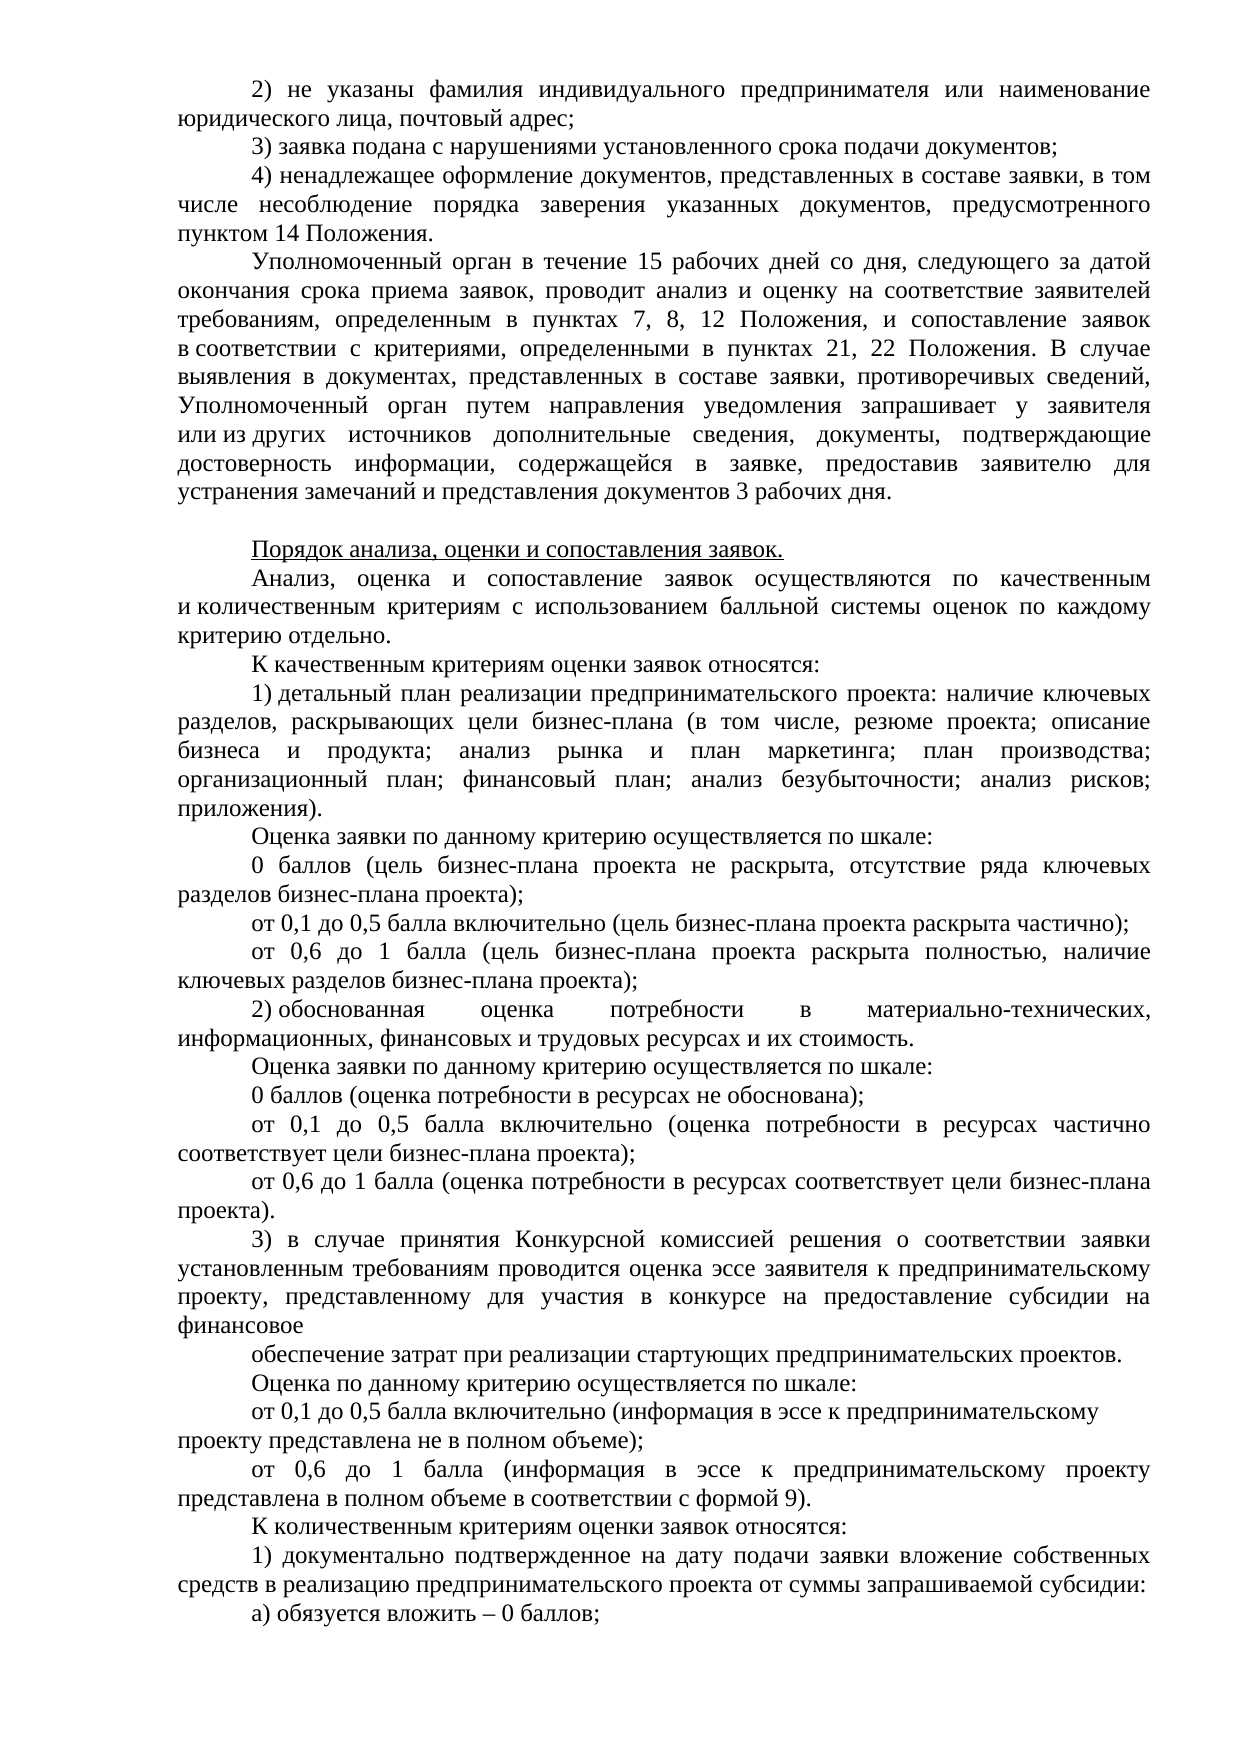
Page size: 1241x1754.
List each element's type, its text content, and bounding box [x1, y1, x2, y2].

text 1) документально подтвержденное на дату подачи заявки вложение собственных средств в реализацию предпринимательского проекта от суммы запрашиваемой субсидии: [177, 1540, 1152, 1598]
text Уполномоченный орган в течение 15 рабочих дней со дня, следующего за датой окончания срока приема заявок, проводит анализ и оценку на соответствие заявителей требованиям, определенным в пунктах 7, 8, 12 Положения, и сопоставление заявок в соответствии с критериями, определенными в пунктах 21, 22 Положения. В случае выявления в документах, представленных в составе заявки, противоречивых сведений, Уполномоченный орган путем направления уведомления запрашивает у заявителя или из других источников дополнительные сведения, документы, подтверждающие достоверность информации, содержащейся в заявке, предоставив заявителю для устранения замечаний и представления документов 3 рабочих дня. [177, 246, 1152, 505]
text а) обязуется вложить – 0 баллов; [177, 1598, 1152, 1626]
text К качественным критериям оценки заявок относятся: [177, 649, 1152, 678]
text от 0,6 до 1 балла (цель бизнес-плана проекта раскрыта полностью, наличие ключевых разделов бизнес-плана проекта); [177, 936, 1152, 994]
text от 0,1 до 0,5 балла включительно (информация в эссе к предпринимательскому проекту представлена не в полном объеме); [177, 1396, 1152, 1454]
text от 0,1 до 0,5 балла включительно (оценка потребности в ресурсах частично соответствует цели бизнес-плана проекта); [177, 1109, 1152, 1166]
text 0 баллов (оценка потребности в ресурсах не обоснована); [177, 1080, 1152, 1109]
text 0 баллов (цель бизнес-плана проекта не раскрыта, отсутствие ряда ключевых разделов бизнес-плана проекта); [177, 850, 1152, 908]
text Оценка по данному критерию осуществляется по шкале: [177, 1368, 1152, 1396]
text Оценка заявки по данному критерию осуществляется по шкале: [177, 821, 1152, 850]
text 3) в случае принятия Конкурсной комиссией решения о соответствии заявки установленным требованиям проводится оценка эссе заявителя к предпринимательскому проекту, представленному для участия в конкурсе на предоставление субсидии на финансовое [177, 1224, 1152, 1339]
text 1) детальный план реализации предпринимательского проекта: наличие ключевых разделов, раскрывающих цели бизнес-плана (в том числе, резюме проекта; описание бизнеса и продукта; анализ рынка и план маркетинга; план производства; организационный план; финансовый план; анализ безубыточности; анализ рисков; приложения). [177, 678, 1152, 821]
text Анализ, оценка и сопоставление заявок осуществляются по качественным и количественным критериям с использованием балльной системы оценок по каждому критерию отдельно. [177, 563, 1152, 649]
text обеспечение затрат при реализации стартующих предпринимательских проектов. [177, 1339, 1152, 1368]
text 2) обоснованная оценка потребности в материально-технических, информационных, финансовых и трудовых ресурсах и их стоимость. [177, 994, 1152, 1051]
text 2) не указаны фамилия индивидуального предпринимателя или наименование юридического лица, почтовый адрес; [177, 74, 1152, 131]
text от 0,6 до 1 балла (информация в эссе к предпринимательскому проекту представлена в полном объеме в соответствии с формой 9). [177, 1454, 1152, 1511]
text Оценка заявки по данному критерию осуществляется по шкале: [177, 1051, 1152, 1080]
text Порядок анализа, оценки и сопоставления заявок. [177, 534, 1152, 563]
text 4) ненадлежащее оформление документов, представленных в составе заявки, в том числе несоблюдение порядка заверения указанных документов, предусмотренного пунктом 14 Положения. [177, 160, 1152, 246]
text 3) заявка подана с нарушениями установленного срока подачи документов; [177, 131, 1152, 160]
text от 0,6 до 1 балла (оценка потребности в ресурсах соответствует цели бизнес-плана проекта). [177, 1166, 1152, 1224]
text от 0,1 до 0,5 балла включительно (цель бизнес-плана проекта раскрыта частично); [177, 908, 1152, 936]
text К количественным критериям оценки заявок относятся: [177, 1511, 1152, 1540]
